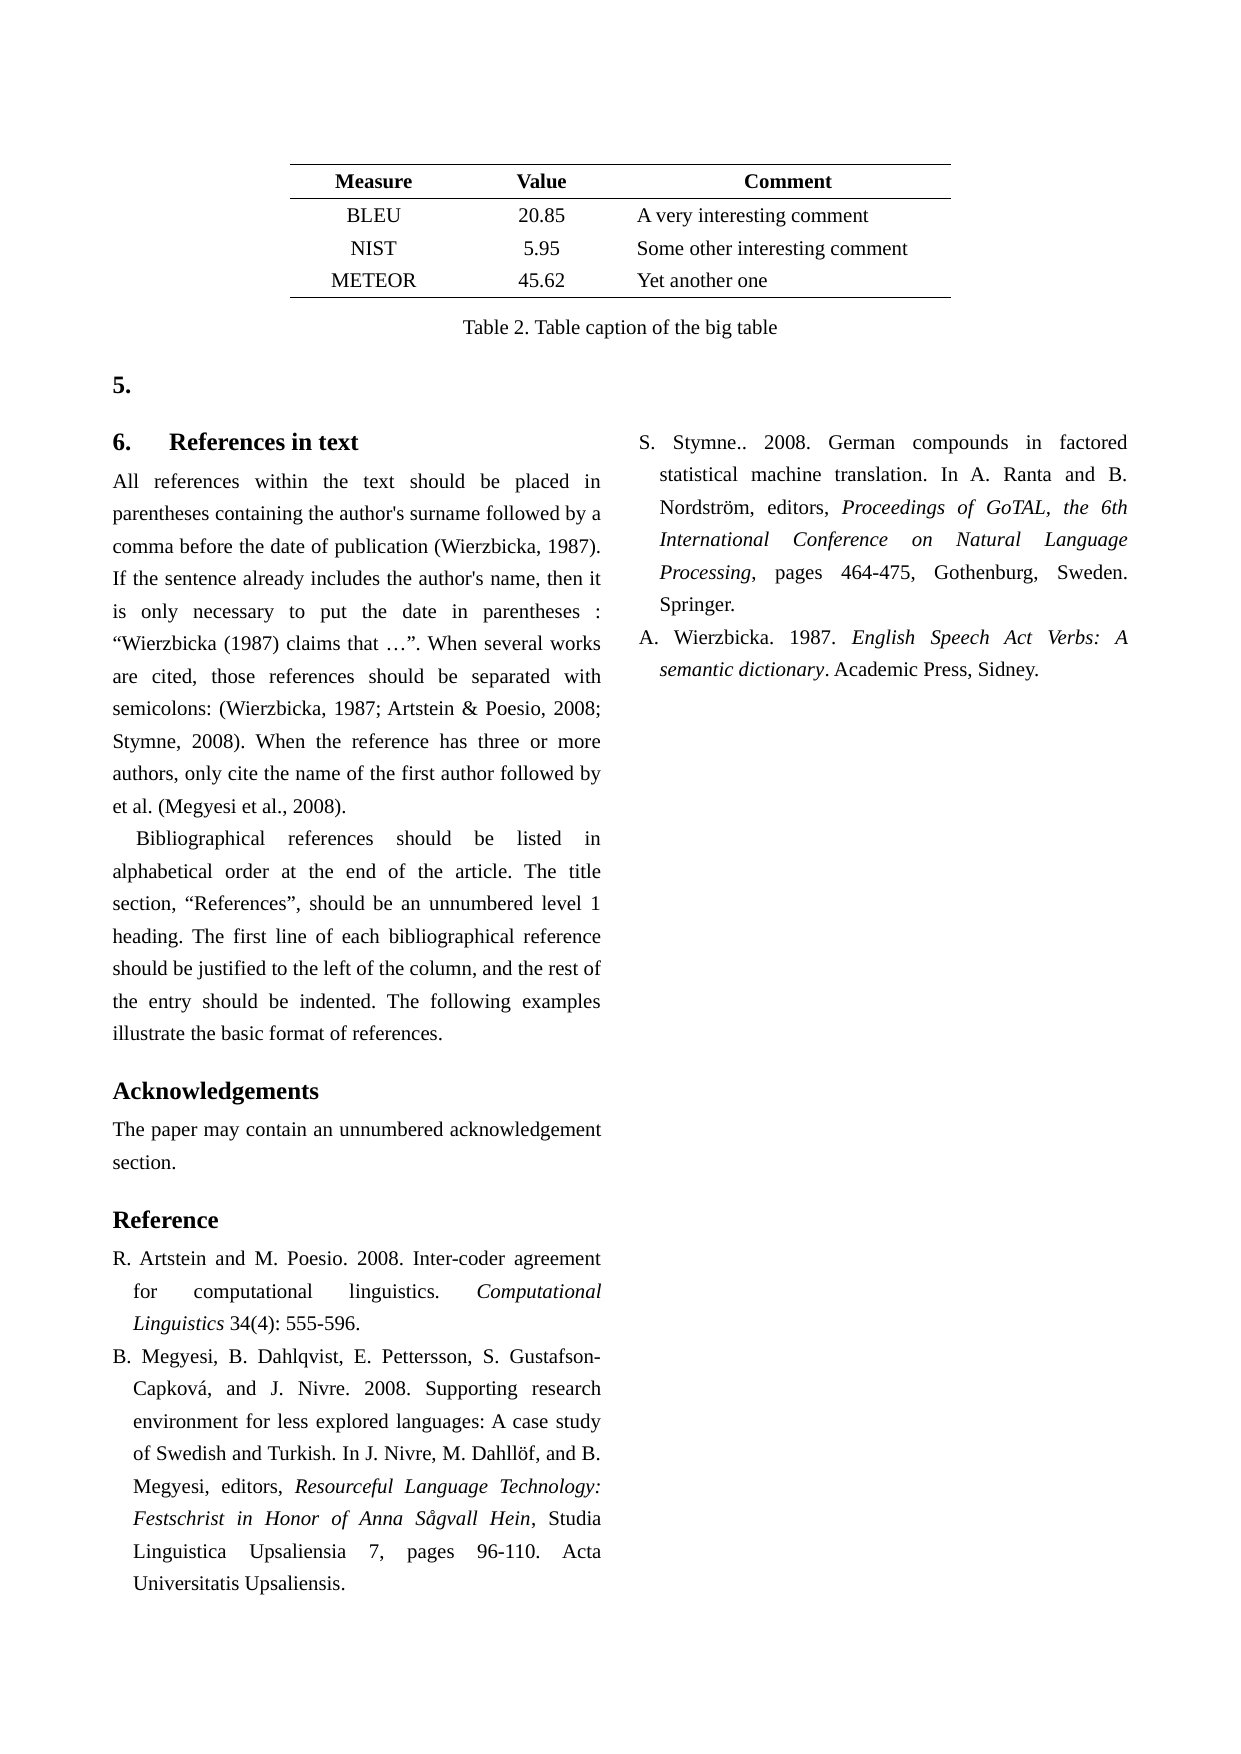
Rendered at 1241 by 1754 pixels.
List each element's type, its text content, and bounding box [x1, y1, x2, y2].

table_cell BLEU [290, 199, 457, 232]
table_header Value [458, 165, 625, 197]
text R. Artstein and M. Poesio. 2008. Inter-coder agreement for computational linguistics. Computational Linguistics 34(4): 555-596. [112, 1242, 601, 1339]
table_cell 20.85 [458, 199, 625, 232]
text B. Megyesi, B. Dahlqvist, E. Pettersson, S. Gustafson-Capková, and J. Nivre. 2008. Supporting research environment for less explored languages: A case study of Swedish and Turkish. In J. Nivre, M. Dahllöf, and B. Megyesi, editors, Resourceful Language Technology: Festschrist in Honor of Anna Sågvall Hein, Studia Linguistica Upsaliensia 7, pages 96-110. Acta Universitatis Upsaliensis. [112, 1339, 601, 1599]
table_cell 45.62 [458, 264, 625, 297]
text The paper may contain an unnumbered acknowledgement section. [112, 1113, 601, 1178]
subtitle References in text [112, 426, 601, 458]
table_cell Some other interesting comment [625, 232, 951, 264]
table_cell A very interesting comment [625, 199, 951, 232]
text A. Wierzbicka. 1987. English Speech Act Verbs: A semantic dictionary. Academic Press, Sidney. [639, 621, 1128, 686]
table_header Comment [625, 165, 951, 197]
subtitle Acknowledgements [112, 1074, 601, 1107]
text Bibliographical references should be listed in alphabetical order at the end of the article. The title section, “References”, should be an unnumbered level 1 heading. The first line of each bibliographical reference should be justified to the left of the column, and the rest of the entry should be indented. The following examples illustrate the basic format of references. [112, 822, 601, 1049]
text S. Stymne.. 2008. German compounds in factored statistical machine translation. In A. Ranta and B. Nordström, editors, Proceedings of GoTAL, the 6th International Conference on Natural Language Processing, pages 464-475, Gothenburg, Sweden. Springer. [639, 426, 1128, 621]
text Table 2. Table caption of the big table [112, 311, 1128, 343]
table_cell METEOR [290, 264, 457, 297]
table_cell 5.95 [458, 232, 625, 264]
table_header Measure [290, 165, 457, 197]
text All references within the text should be placed in parentheses containing the author's surname followed by a comma before the date of publication (Wierzbicka, 1987). If the sentence already includes the author's name, then it is only necessary to put the date in parentheses : “Wierzbicka (1987) claims that …”. When several works are cited, those references should be separated with semicolons: (Wierzbicka, 1987; Artstein & Poesio, 2008; Stymne, 2008). When the reference has three or more authors, only cite the name of the first author followed by et al. (Megyesi et al., 2008). [112, 464, 601, 822]
subtitle Reference [112, 1203, 601, 1236]
table_cell NIST [290, 232, 457, 264]
table_cell Yet another one [625, 264, 951, 297]
